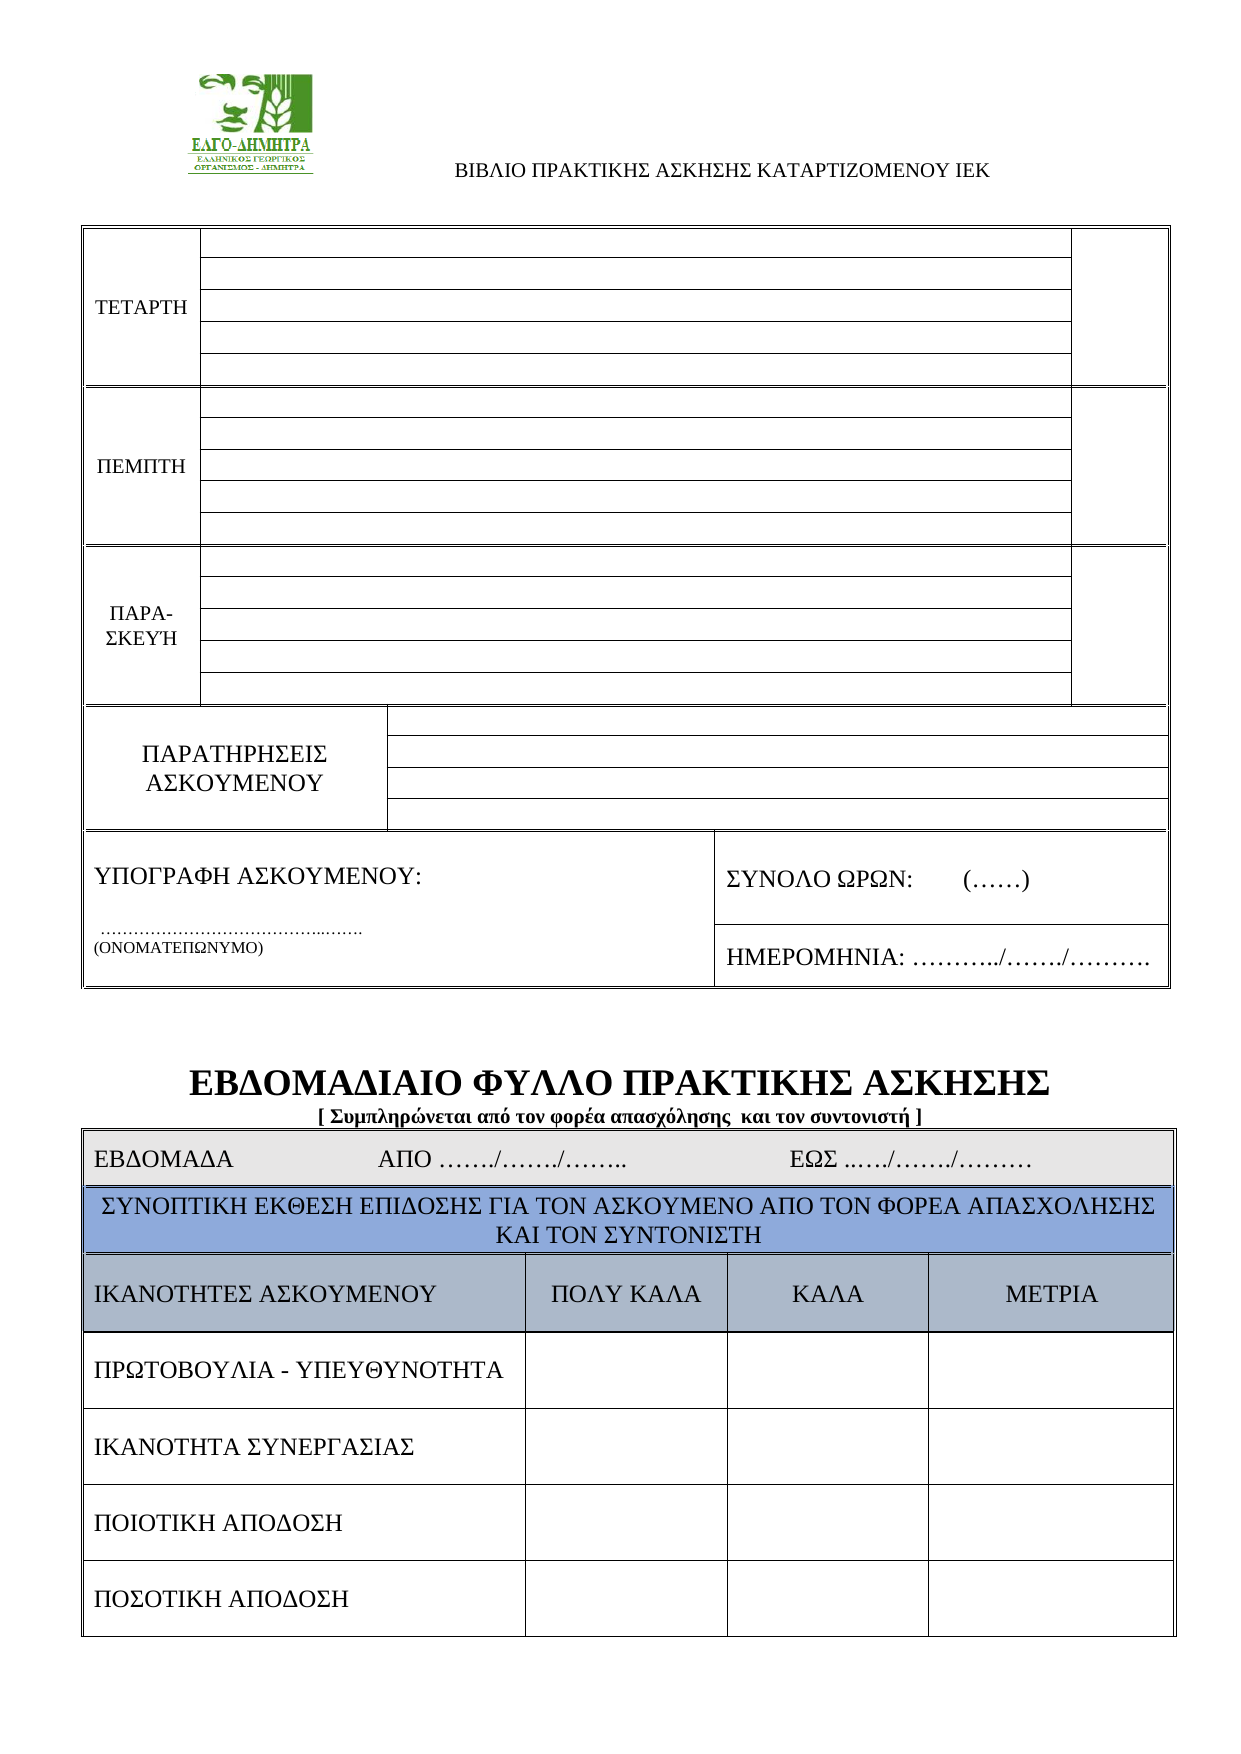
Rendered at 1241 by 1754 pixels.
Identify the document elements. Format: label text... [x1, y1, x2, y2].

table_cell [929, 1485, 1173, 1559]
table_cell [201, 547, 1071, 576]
text ΕΒΔΟΜΑΔΙΑΙΟ ΦΥΛΛΟ ΠΡΑΚΤΙΚΗΣ ΑΣΚΗΣΗΣ [187, 1061, 1053, 1104]
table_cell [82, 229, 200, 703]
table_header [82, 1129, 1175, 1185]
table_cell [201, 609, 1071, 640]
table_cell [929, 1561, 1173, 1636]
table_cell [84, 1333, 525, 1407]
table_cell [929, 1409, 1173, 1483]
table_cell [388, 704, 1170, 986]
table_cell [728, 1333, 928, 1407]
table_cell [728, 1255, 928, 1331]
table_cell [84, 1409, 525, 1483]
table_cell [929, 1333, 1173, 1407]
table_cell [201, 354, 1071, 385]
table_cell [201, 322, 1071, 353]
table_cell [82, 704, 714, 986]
text [ Συμπληρώνεται από τον φορέα απασχόλησης και τον συντονιστή ] [187, 1104, 1053, 1128]
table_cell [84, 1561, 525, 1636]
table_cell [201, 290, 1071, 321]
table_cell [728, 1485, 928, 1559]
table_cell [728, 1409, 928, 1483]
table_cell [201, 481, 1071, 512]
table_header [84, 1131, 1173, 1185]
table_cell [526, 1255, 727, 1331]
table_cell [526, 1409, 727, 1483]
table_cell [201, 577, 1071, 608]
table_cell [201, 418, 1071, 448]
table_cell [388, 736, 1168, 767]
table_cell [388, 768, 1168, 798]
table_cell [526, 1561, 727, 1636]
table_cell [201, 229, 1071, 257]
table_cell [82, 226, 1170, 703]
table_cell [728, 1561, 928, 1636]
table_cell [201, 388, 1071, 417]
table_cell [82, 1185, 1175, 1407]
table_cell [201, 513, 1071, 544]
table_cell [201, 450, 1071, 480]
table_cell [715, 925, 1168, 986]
picture [187, 73, 314, 178]
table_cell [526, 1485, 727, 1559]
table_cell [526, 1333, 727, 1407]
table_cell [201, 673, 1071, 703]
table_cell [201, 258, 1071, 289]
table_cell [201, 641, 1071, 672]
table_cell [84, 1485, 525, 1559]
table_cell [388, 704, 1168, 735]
